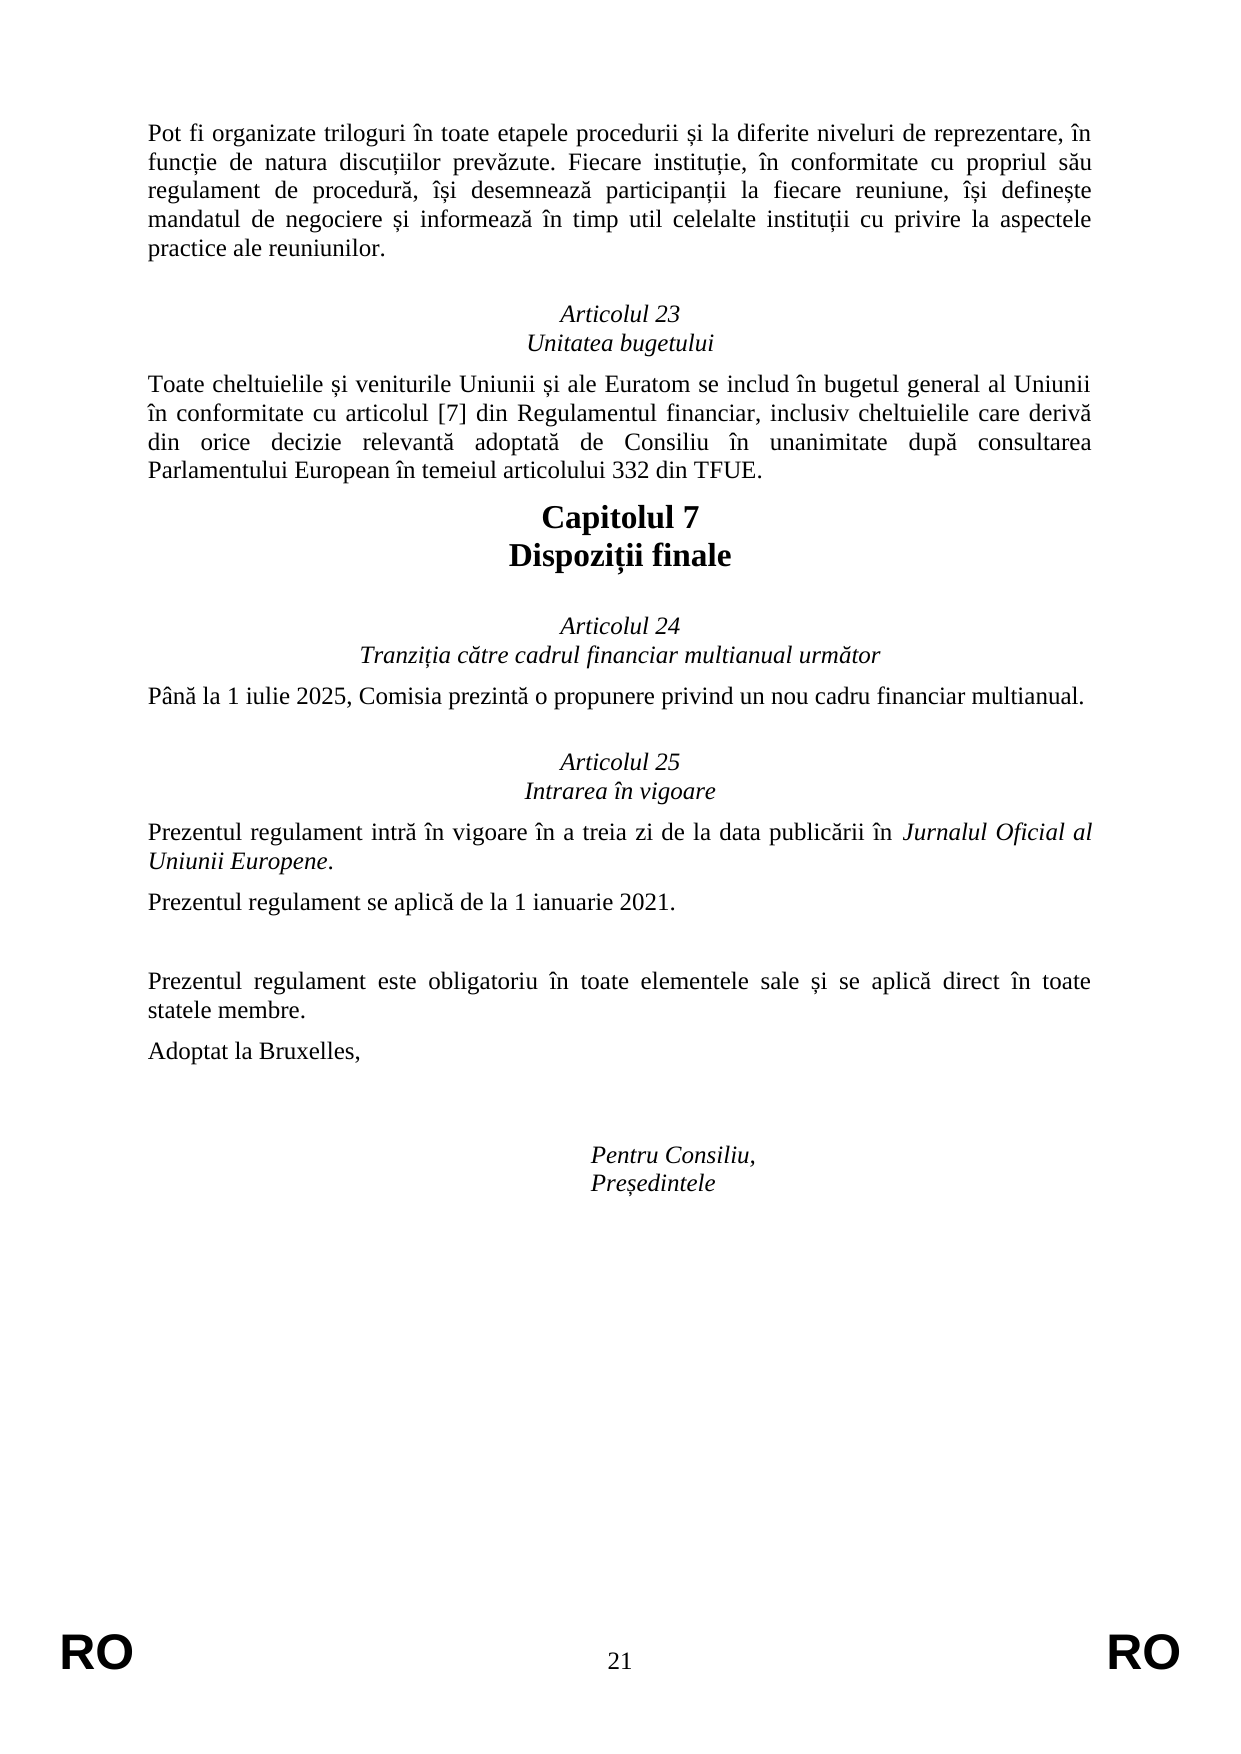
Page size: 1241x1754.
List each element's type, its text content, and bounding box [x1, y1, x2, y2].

text Președintele [148, 1168, 1093, 1197]
text Adoptat la Bruxelles, [148, 1036, 1093, 1065]
text Prezentul regulament intră în vigoare în a treia zi de la data publicării în Jurnalul Oficial al Uniunii Europene. [148, 817, 1093, 875]
text Articolul 23 Unitatea bugetului [148, 299, 1093, 357]
text Până la 1 iulie 2025, Comisia prezintă o propunere privind un nou cadru financiar multianual. [148, 681, 1093, 710]
text Prezentul regulament se aplică de la 1 ianuarie 2021. [148, 887, 1093, 916]
text Pot fi organizate triloguri în toate etapele procedurii și la diferite niveluri de reprezentare, în funcție de natura discuțiilor prevăzute. Fiecare instituție, în conformitate cu propriul său regulament de procedură, își desemnează participanții la fiecare reuniune, își definește mandatul de negociere și informează în timp util celelalte instituții cu privire la aspectele practice ale reuniunilor. [148, 118, 1093, 262]
title Capitolul 7 Dispoziții finale [148, 497, 1093, 573]
text Articolul 24 Tranziția către cadrul financiar multianual următor [148, 611, 1093, 668]
text Pentru Consiliu, [148, 1140, 1093, 1168]
text Articolul 25 Intrarea în vigoare [148, 747, 1093, 805]
text Prezentul regulament este obligatoriu în toate elementele sale și se aplică direct în toate statele membre. [148, 966, 1093, 1023]
text Toate cheltuielile și veniturile Uniunii și ale Euratom se includ în bugetul general al Uniunii în conformitate cu articolul [7] din Regulamentul financiar, inclusiv cheltuielile care derivă din orice decizie relevantă adoptată de Consiliu în unanimitate după consultarea Parlamentului European în temeiul articolului 332 din TFUE. [148, 369, 1093, 484]
